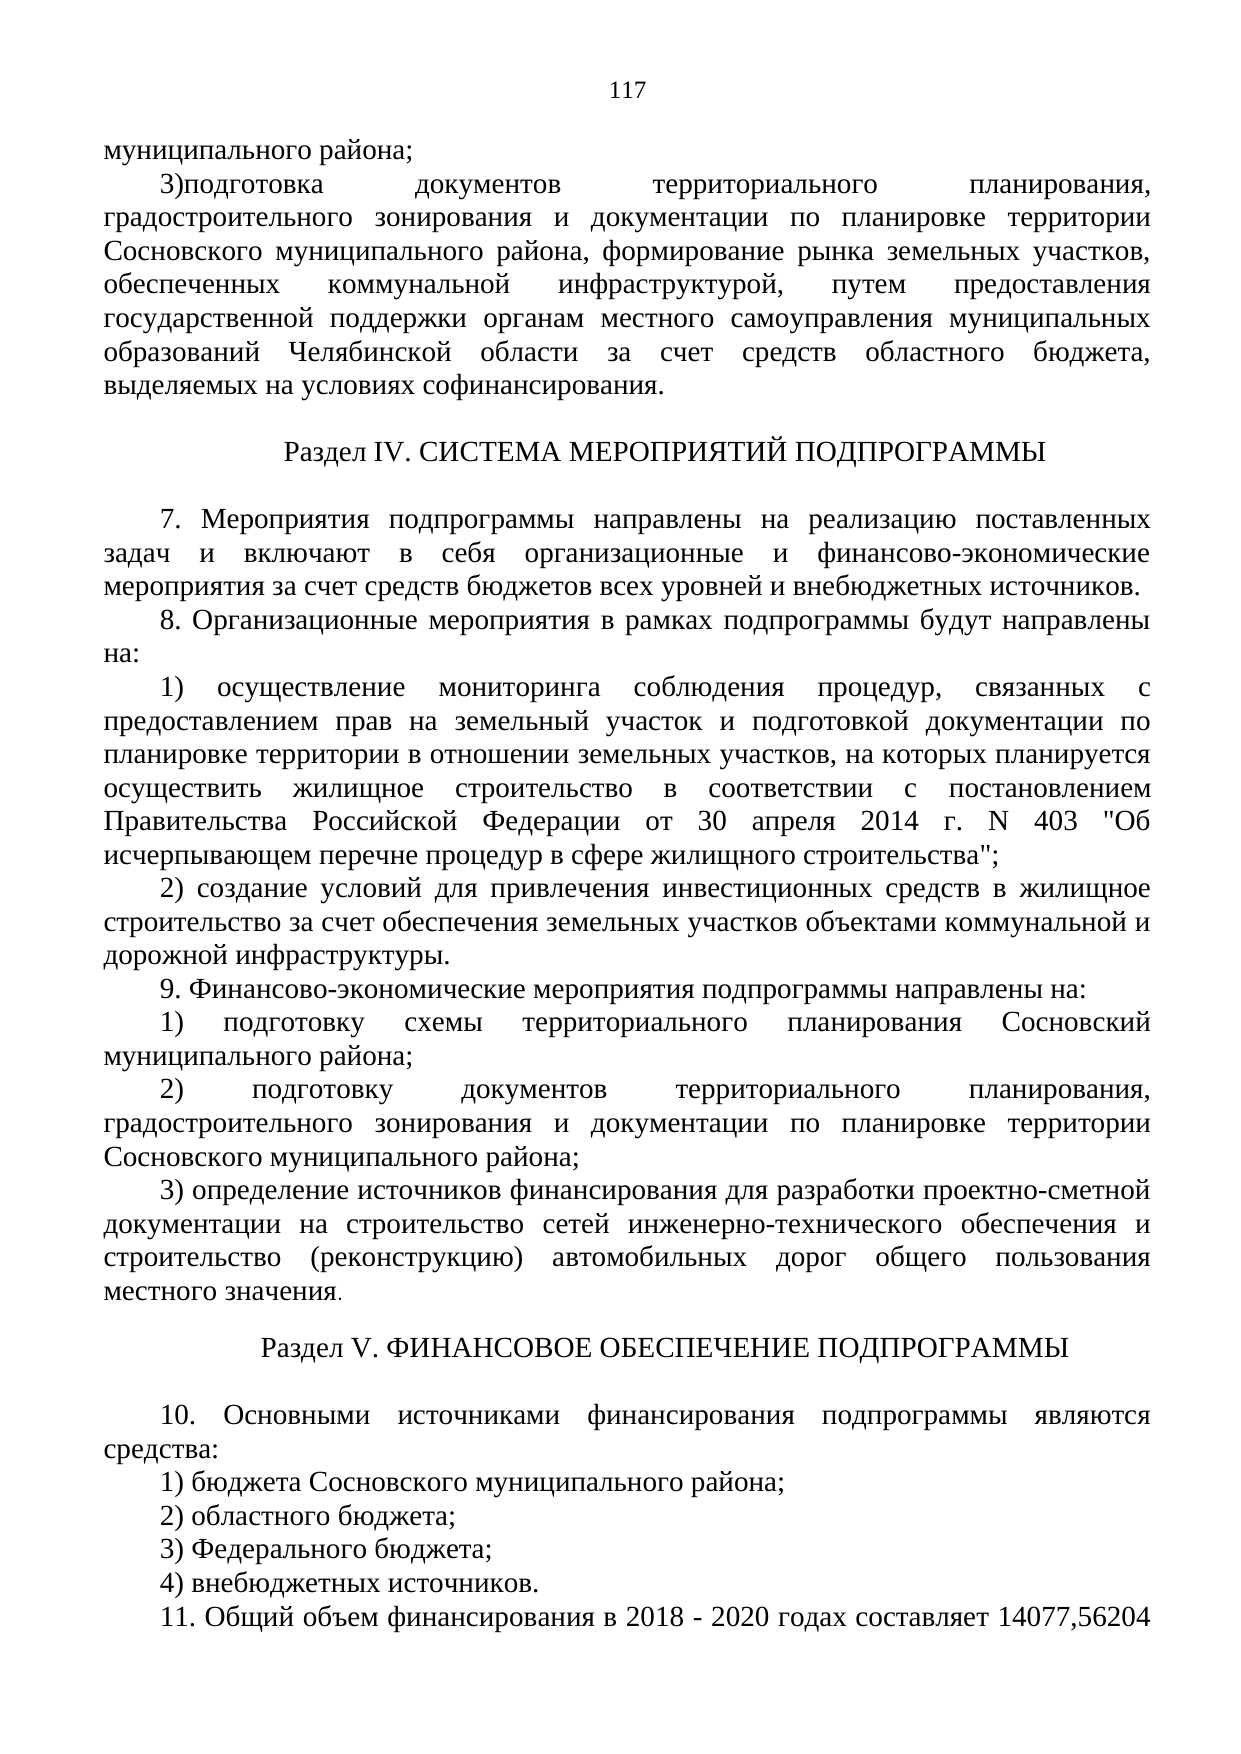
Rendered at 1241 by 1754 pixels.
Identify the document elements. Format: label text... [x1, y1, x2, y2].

text 1) бюджета Сосновского муниципального района; [103, 1464, 1152, 1498]
text 9. Финансово-экономические мероприятия подпрограммы направлены на: [103, 971, 1152, 1004]
text Раздел IV. СИСТЕМА МЕРОПРИЯТИЙ ПОДПРОГРАММЫ [103, 434, 1152, 468]
text 3)подготовка документов территориального планирования, градостроительного зонирования и документации по планировке территории Сосновского муниципального района, формирование рынка земельных участков, обеспеченных коммунальной инфраструктурой, путем предоставления государственной поддержки органам местного самоуправления муниципальных образований Челябинской области за счет средств областного бюджета, выделяемых на условиях софинансирования. [103, 166, 1152, 401]
text 2) областного бюджета; [103, 1498, 1152, 1532]
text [103, 132, 1152, 166]
text 1) осуществление мониторинга соблюдения процедур, связанных с предоставлением прав на земельный участок и подготовкой документации по планировке территории в отношении земельных участков, на которых планируется осуществить жилищное строительство в соответствии с постановлением Правительства Российской Федерации от 30 апреля 2014 г. N 403 "Об исчерпывающем перечне процедур в сфере жилищного строительства"; [103, 669, 1152, 870]
text 1) подготовку схемы территориального планирования Сосновский муниципального района; [103, 1004, 1152, 1072]
text 10. Основными источниками финансирования подпрограммы являются средства: [103, 1397, 1152, 1464]
text 2) подготовку документов территориального планирования, градостроительного зонирования и документации по планировке территории Сосновского муниципального района; [103, 1072, 1152, 1172]
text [103, 1599, 1152, 1632]
text 3) Федерального бюджета; [103, 1532, 1152, 1565]
text 2) создание условий для привлечения инвестиционных средств в жилищное строительство за счет обеспечения земельных участков объектами коммунальной и дорожной инфраструктуры. [103, 870, 1152, 971]
text 3) определение источников финансирования для разработки проектно-сметной документации на строительство сетей инженерно-технического обеспечения и строительство (реконструкцию) автомобильных дорог общего пользования местного значения. [103, 1172, 1152, 1306]
text Раздел V. ФИНАНСОВОЕ ОБЕСПЕЧЕНИЕ ПОДПРОГРАММЫ [103, 1330, 1152, 1364]
text 8. Организационные мероприятия в рамках подпрограммы будут направлены на: [103, 602, 1152, 669]
text 7. Мероприятия подпрограммы направлены на реализацию поставленных задач и включают в себя организационные и финансово-экономические мероприятия за счет средств бюджетов всех уровней и внебюджетных источников. [103, 501, 1152, 602]
text 4) внебюджетных источников. [103, 1565, 1152, 1599]
